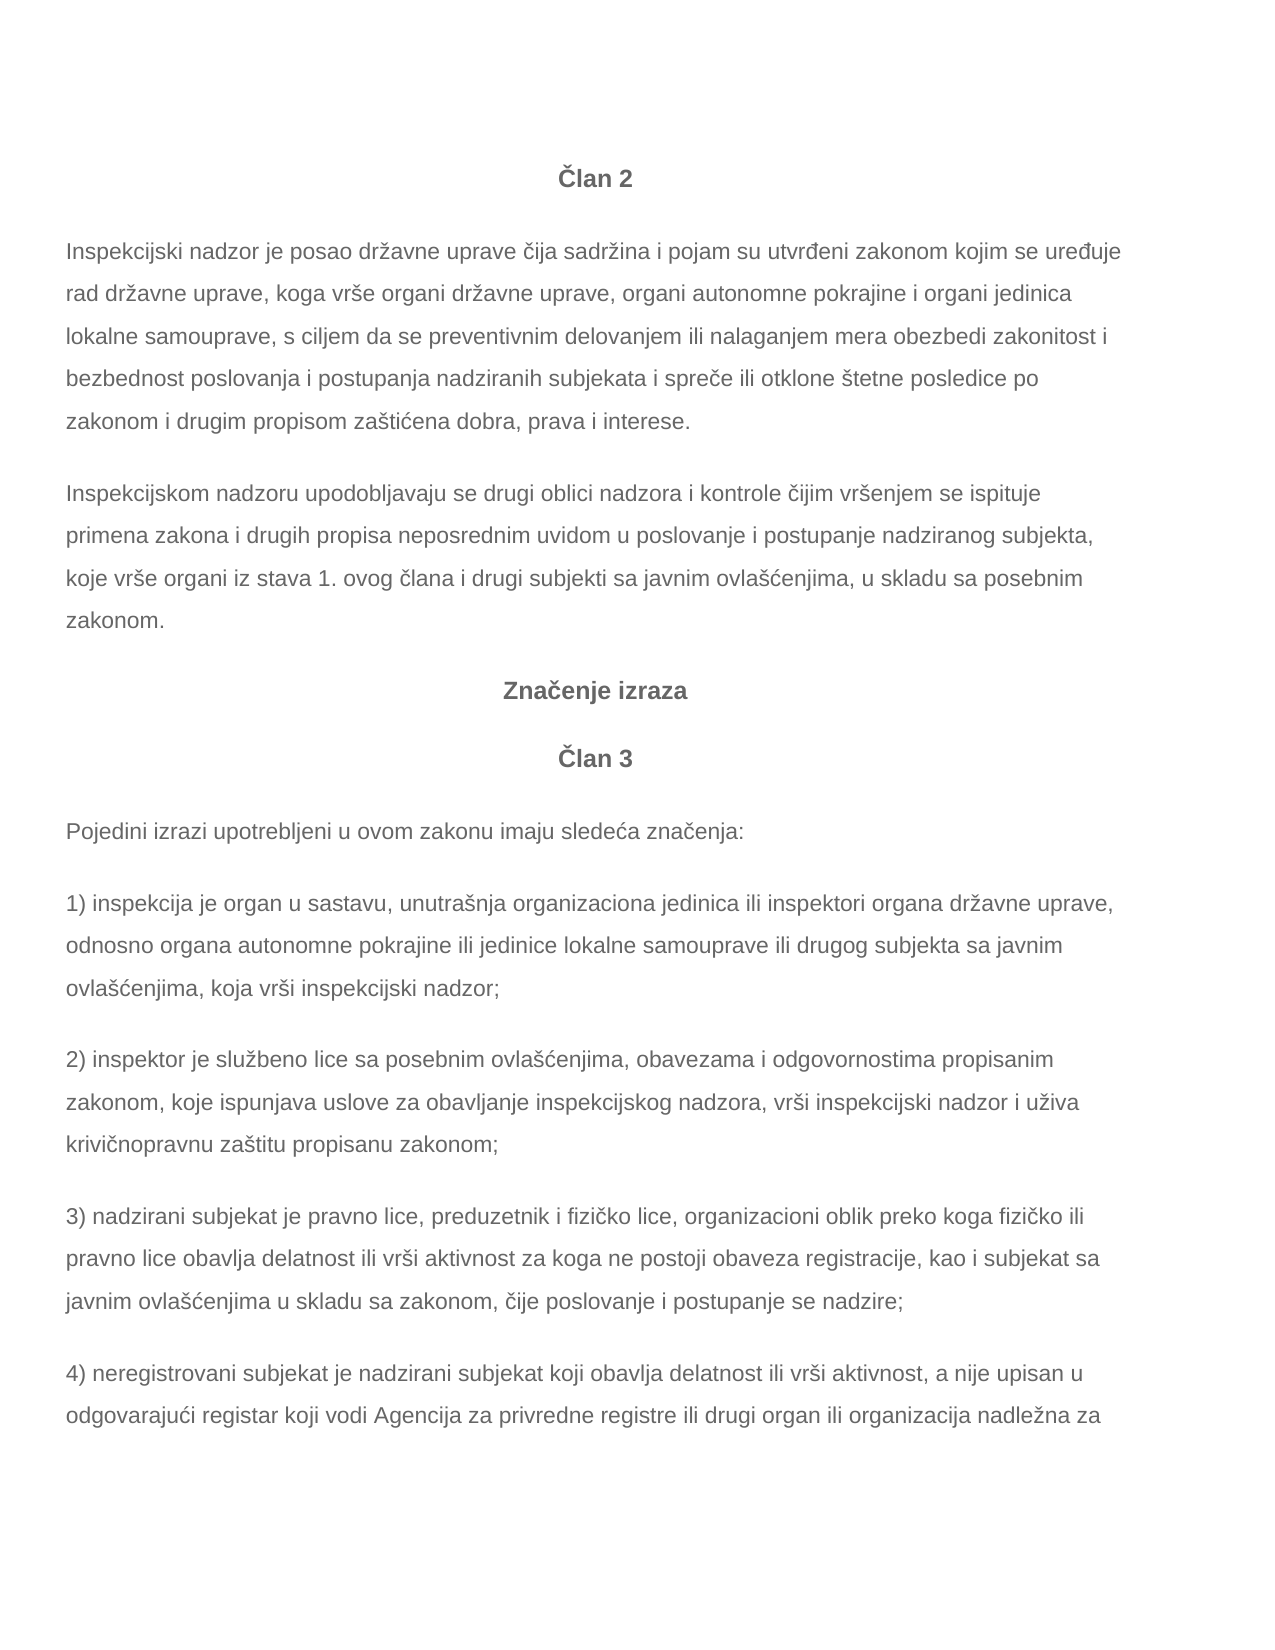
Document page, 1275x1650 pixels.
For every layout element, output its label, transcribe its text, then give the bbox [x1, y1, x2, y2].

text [66, 1343, 1125, 1428]
text Inspekcijskom nadzoru upodobljavaju se drugi oblici nadzora i kontrole čijim vršenjem se ispituje primena zakona i drugih propisa neposrednim uvidom u poslovanje i postupanje nadziranog subjekta, koje vrše organi iz stava 1. ovog člana i drugi subjekti sa javnim ovlašćenjima, u skladu sa posebnim zakonom. [66, 463, 1125, 633]
text 2) inspektor je službeno lice sa posebnim ovlašćenjima, obavezama i odgovornostima propisanim zakonom, koje ispunjava uslove za obavljanje inspekcijskog nadzora, vrši inspekcijski nadzor i uživa krivičnopravnu zaštitu propisanu zakonom; [66, 1030, 1125, 1157]
text Član 3 [66, 730, 1125, 772]
text Inspekcijski nadzor je posao državne uprave čija sadržina i pojam su utvrđeni zakonom kojim se uređuje rad državne uprave, koga vrše organi državne uprave, organi autonomne pokrajine i organi jedinica lokalne samouprave, s ciljem da se preventivnim delovanjem ili nalaganjem mera obezbedi zakonitost i bezbednost poslovanja i postupanja nadziranih subjekata i spreče ili otklone štetne posledice po zakonom i drugim propisom zaštićena dobra, prava i interese. [66, 222, 1125, 434]
text Pojedini izrazi upotrebljeni u ovom zakonu imaju sledeća značenja: [66, 802, 1125, 844]
text 3) nadzirani subjekat je pravno lice, preduzetnik i fizičko lice, organizacioni oblik preko koga fizičko ili pravno lice obavlja delatnost ili vrši aktivnost za koga ne postoji obaveza registracije, kao i subjekat sa javnim ovlašćenjima u skladu sa zakonom, čije poslovanje i postupanje se nadzire; [66, 1187, 1125, 1314]
text Član 2 [66, 150, 1125, 192]
text 1) inspekcija je organ u sastavu, unutrašnja organizaciona jedinica ili inspektori organa državne uprave, odnosno organa autonomne pokrajine ili jedinice lokalne samouprave ili drugog subjekta sa javnim ovlašćenjima, koja vrši inspekcijski nadzor; [66, 873, 1125, 1001]
text Značenje izraza [66, 662, 1125, 705]
